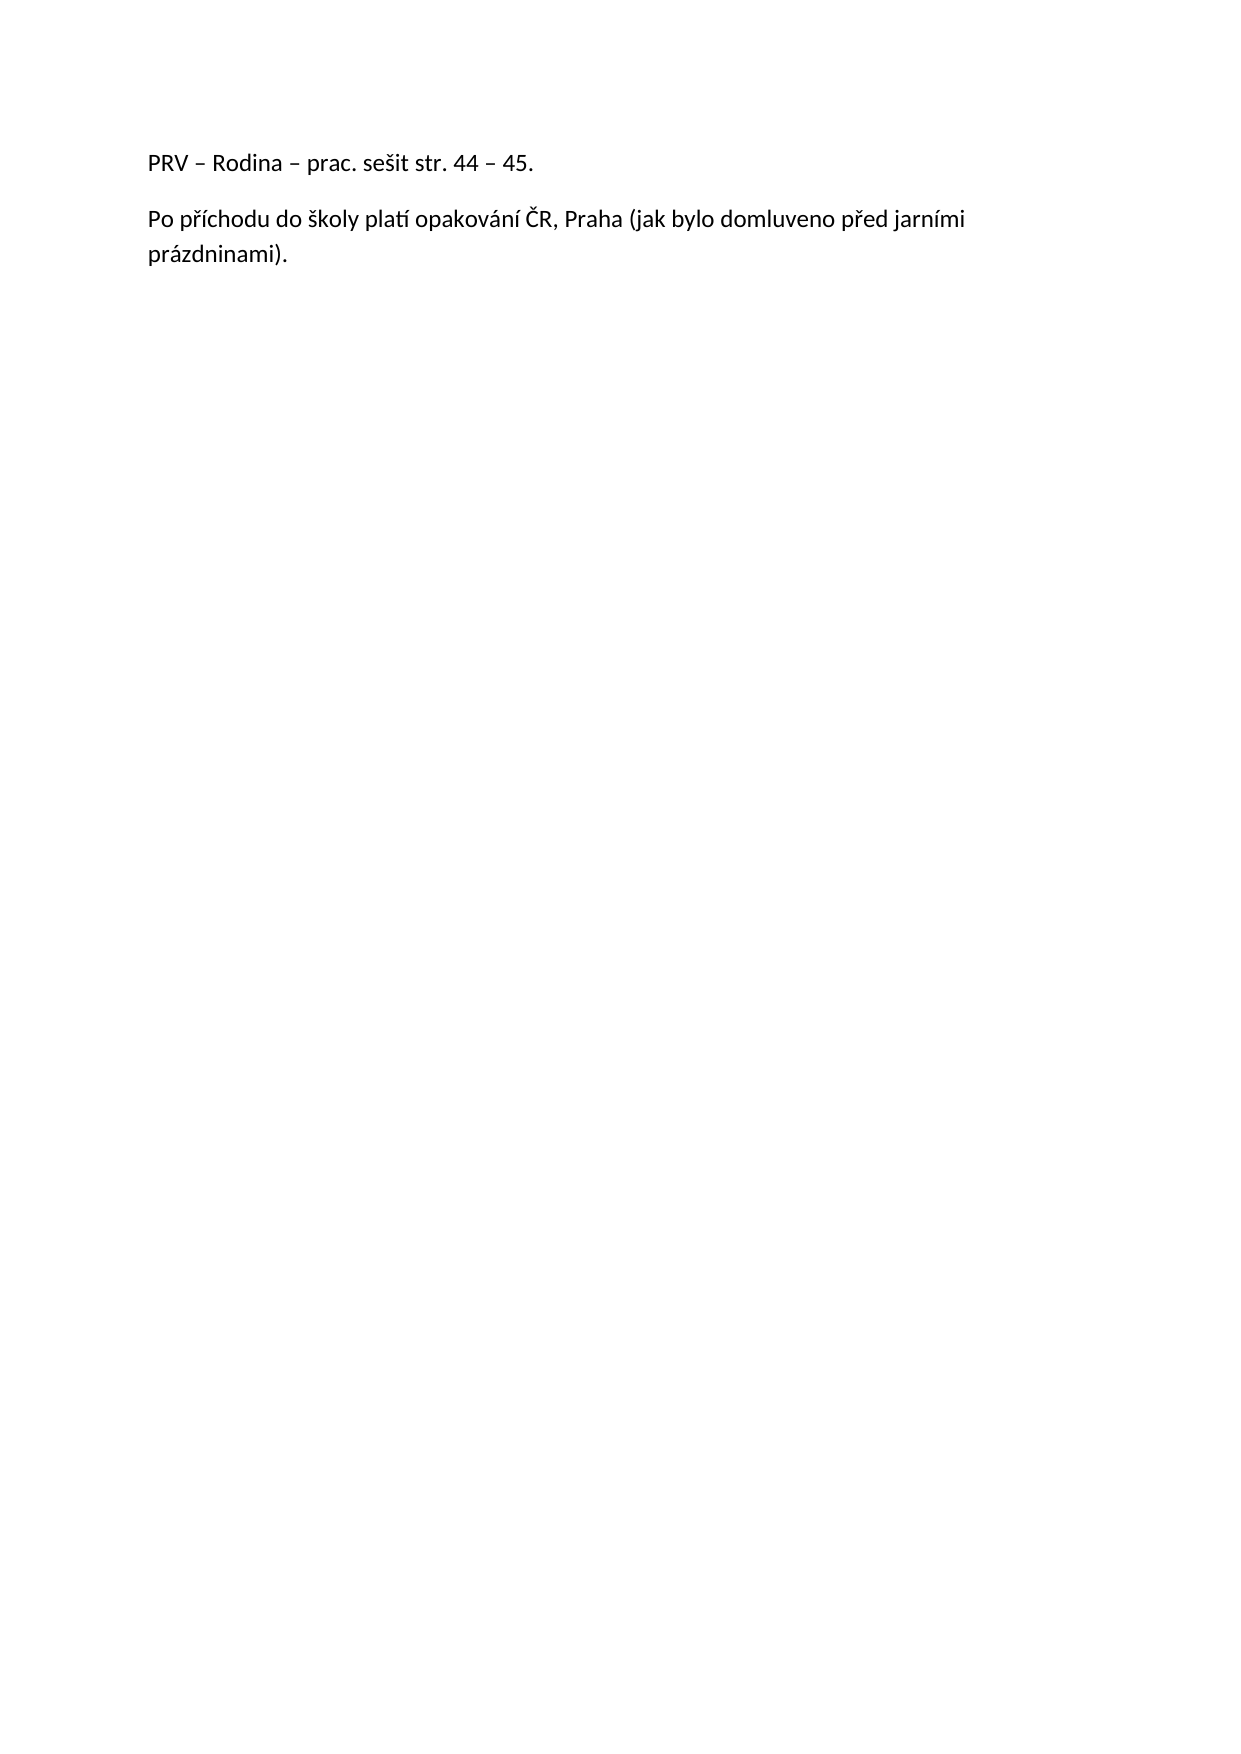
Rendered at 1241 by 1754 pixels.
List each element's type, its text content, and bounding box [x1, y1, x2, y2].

text Po příchodu do školy platí opakování ČR, Praha (jak bylo domluveno před jarními prázdninami). [148, 203, 1093, 269]
text PRV – Rodina – prac. sešit str. 44 – 45. [148, 148, 1093, 178]
